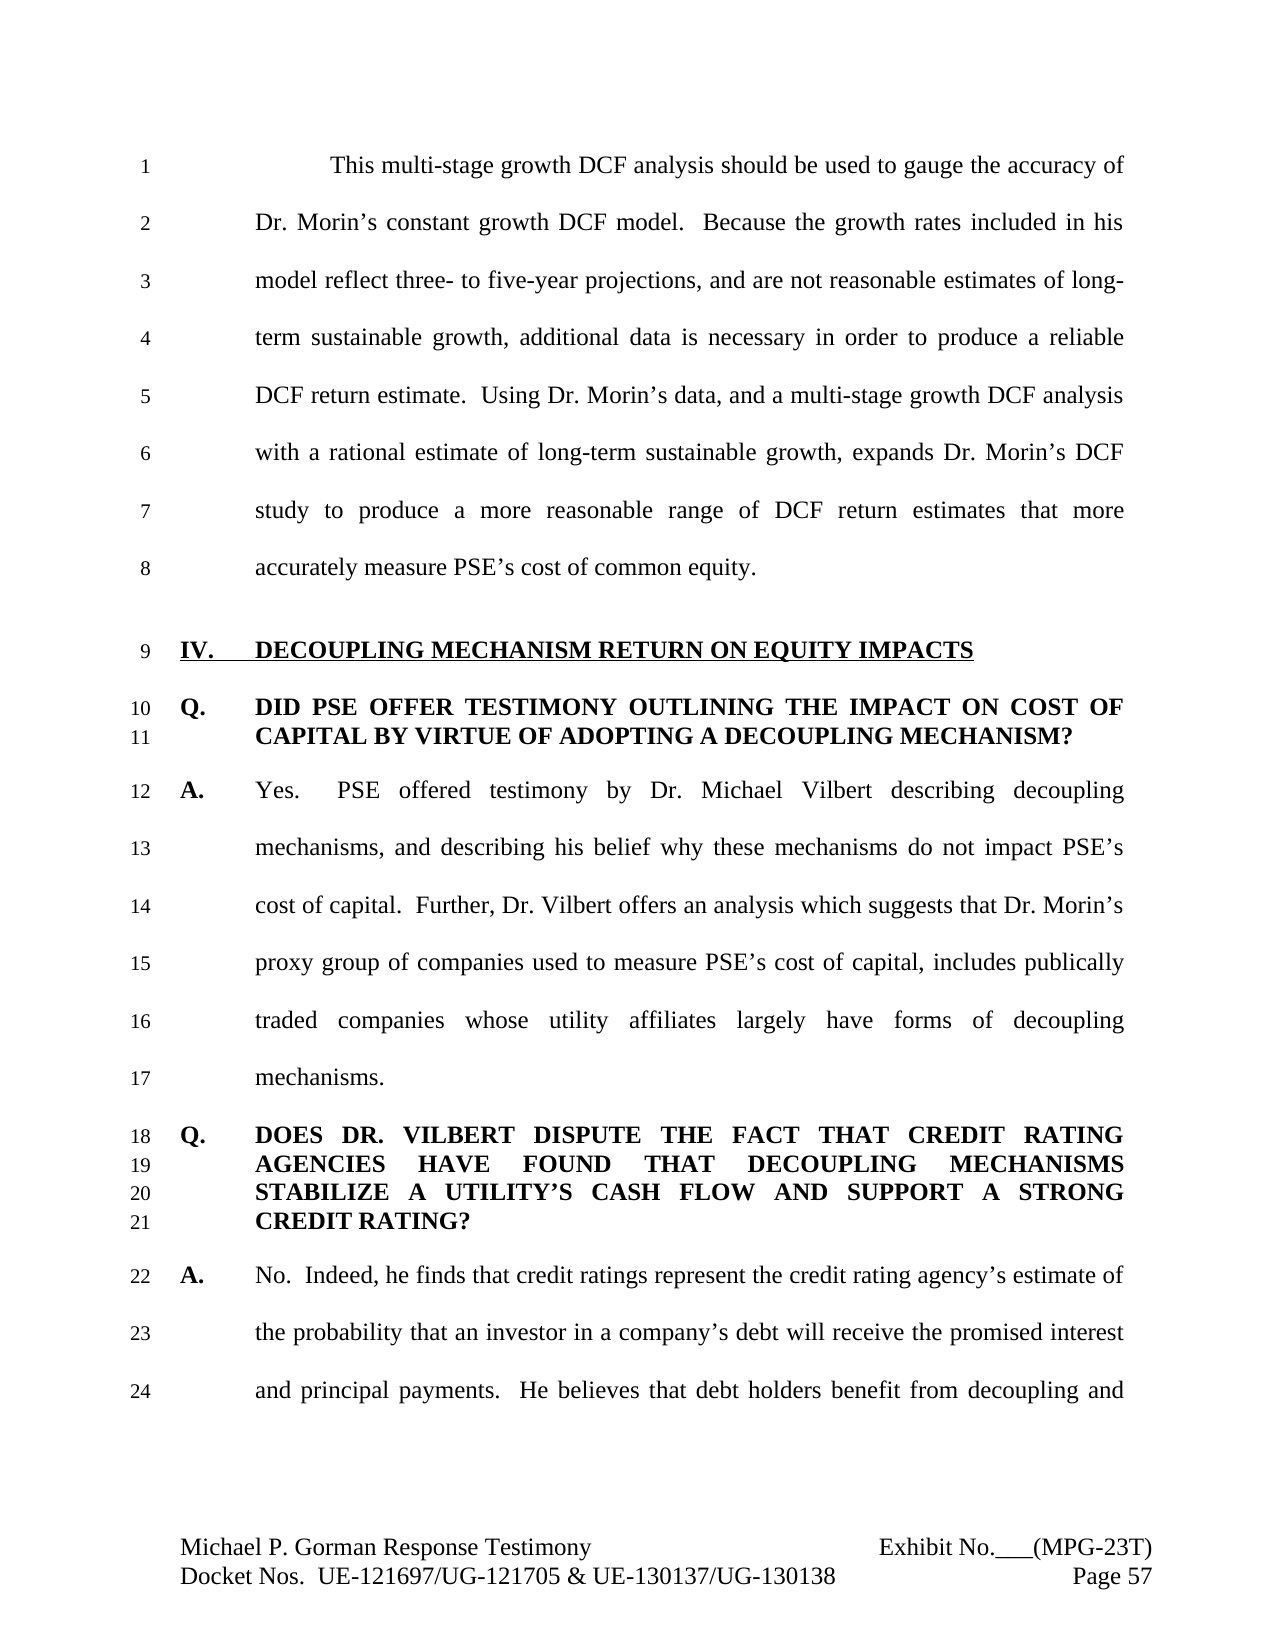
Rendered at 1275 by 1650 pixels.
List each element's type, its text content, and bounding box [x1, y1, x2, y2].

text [180, 1260, 1125, 1404]
text Q. DID PSE OFFER TESTIMONY OUTLINING THE IMPACT ON COST OF CAPITAL BY VIRTUE OF ADOPTING A DECOUPLING MECHANISM? [180, 692, 1125, 750]
subtitle IV. DECOUPLING MECHANISM RETURN ON EQUITY IMPACTS [180, 635, 1125, 664]
text Q. DOES DR. VILBERT DISPUTE THE FACT THAT CREDIT RATING AGENCIES HAVE FOUND THAT DECOUPLING MECHANISMS STABILIZE A UTILITY’S CASH FLOW AND SUPPORT A STRONG CREDIT RATING? [180, 1120, 1125, 1235]
text A. Yes. PSE offered testimony by Dr. Michael Vilbert describing decoupling mechanisms, and describing his belief why these mechanisms do not impact PSE’s cost of capital. Further, Dr. Vilbert offers an analysis which suggests that Dr. Morin’s proxy group of companies used to measure PSE’s cost of capital, includes publically traded companies whose utility affiliates largely have forms of decoupling mechanisms. [180, 775, 1125, 1091]
text This multi-stage growth DCF analysis should be used to gauge the accuracy of Dr. Morin’s constant growth DCF model. Because the growth rates included in his model reflect three- to five-year projections, and are not reasonable estimates of long-term sustainable growth, additional data is necessary in order to produce a reliable DCF return estimate. Using Dr. Morin’s data, and a multi-stage growth DCF analysis with a rational estimate of long-term sustainable growth, expands Dr. Morin’s DCF study to produce a more reasonable range of DCF return estimates that more accurately measure PSE’s cost of common equity. [255, 150, 1125, 581]
